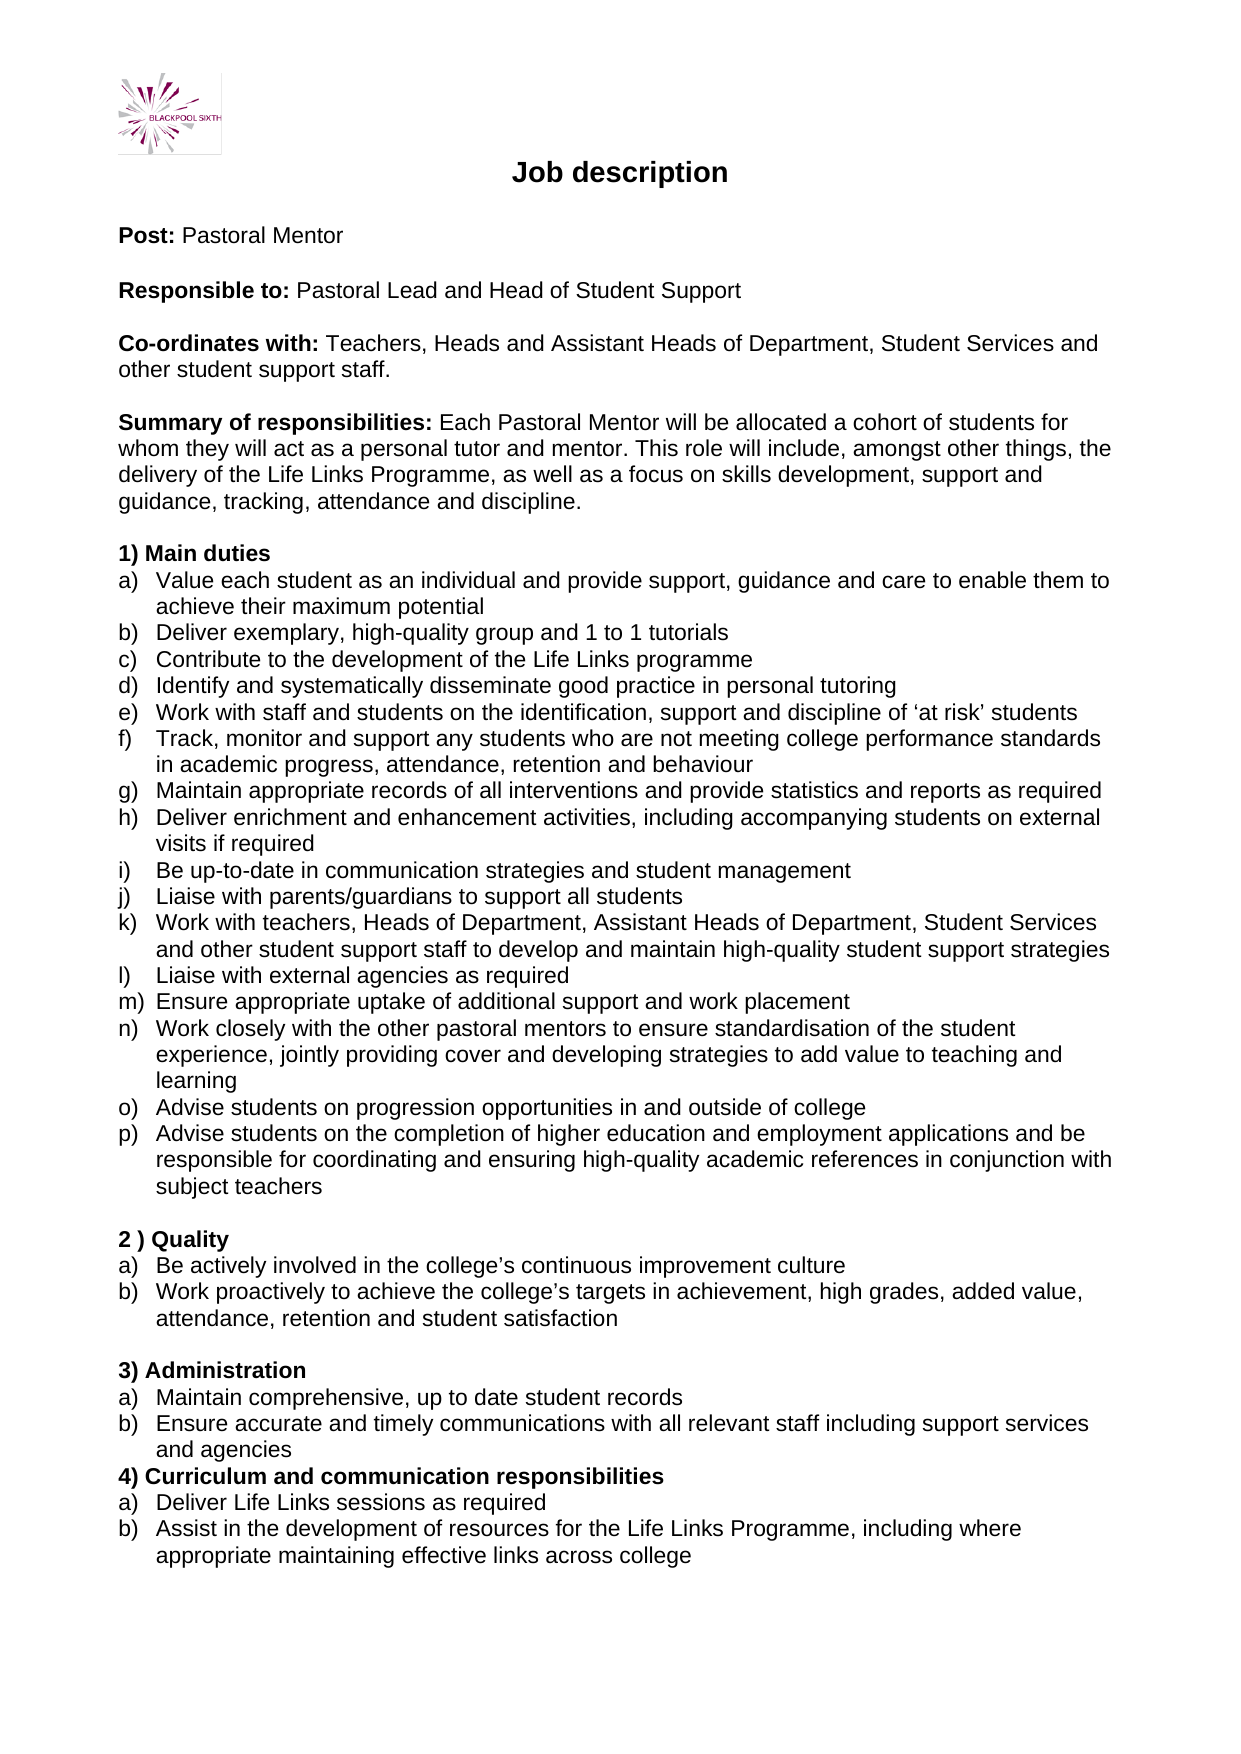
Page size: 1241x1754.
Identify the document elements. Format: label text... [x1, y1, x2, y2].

text 1) Main duties [118, 540, 1122, 567]
list Work proactively to achieve the college’s targets in achievement, high grades, added value, attendance, retention and student satisfaction [118, 1278, 1122, 1331]
text Summary of responsibilities: Each Pastoral Mentor will be allocated a cohort of students for whom they will act as a personal tutor and mentor. This role will include, amongst other things, the delivery of the Life Links Programme, as well as a focus on skills development, support and guidance, tracking, attendance and discipline. [118, 408, 1122, 514]
list Work with teachers, Heads of Department, Assistant Heads of Department, Student Services and other student support staff to develop and maintain high-quality student support strategies [118, 909, 1122, 962]
list Deliver exemplary, high-quality group and 1 to 1 tutorials [118, 619, 1122, 646]
list Contribute to the development of the Life Links programme [118, 646, 1122, 672]
list Identify and systematically disseminate good practice in personal tutoring [118, 672, 1122, 698]
list Liaise with parents/guardians to support all students [118, 883, 1122, 909]
list Work with staff and students on the identification, support and discipline of ‘at risk’ students [118, 698, 1122, 725]
picture [118, 73, 222, 155]
list Ensure appropriate uptake of additional support and work placement [118, 988, 1122, 1015]
text 2 ) Quality [118, 1226, 1122, 1252]
list Maintain comprehensive, up to date student records [118, 1384, 1122, 1410]
list Deliver enrichment and enhancement activities, including accompanying students on external visits if required [118, 804, 1122, 857]
text Responsible to: Pastoral Lead and Head of Student Support [118, 277, 1122, 303]
text Job description [118, 154, 1122, 188]
list Deliver Life Links sessions as required [118, 1489, 1122, 1515]
list Assist in the development of resources for the Life Links Programme, including where appropriate maintaining effective links across college [118, 1515, 1122, 1568]
list Be up-to-date in communication strategies and student management [118, 857, 1122, 883]
text 4) Curriculum and communication responsibilities [118, 1463, 1122, 1489]
list Advise students on progression opportunities in and outside of college [118, 1094, 1122, 1120]
list Track, monitor and support any students who are not meeting college performance standards in academic progress, attendance, retention and behaviour [118, 725, 1122, 777]
list Maintain appropriate records of all interventions and provide statistics and reports as required [118, 777, 1122, 804]
list Liaise with external agencies as required [118, 962, 1122, 988]
list Advise students on the completion of higher education and employment applications and be responsible for coordinating and ensuring high-quality academic references in conjunction with subject teachers [118, 1120, 1122, 1199]
list Work closely with the other pastoral mentors to ensure standardisation of the student experience, jointly providing cover and developing strategies to add value to teaching and learning [118, 1015, 1122, 1094]
list Value each student as an individual and provide support, guidance and care to enable them to achieve their maximum potential [118, 567, 1122, 619]
text Co-ordinates with: Teachers, Heads and Assistant Heads of Department, Student Services and other student support staff. [118, 329, 1122, 382]
text Post: Pastoral Mentor [118, 222, 1122, 248]
list Ensure accurate and timely communications with all relevant staff including support services and agencies [118, 1410, 1122, 1463]
text 3) Administration [118, 1357, 1122, 1384]
list Be actively involved in the college’s continuous improvement culture [118, 1252, 1122, 1278]
